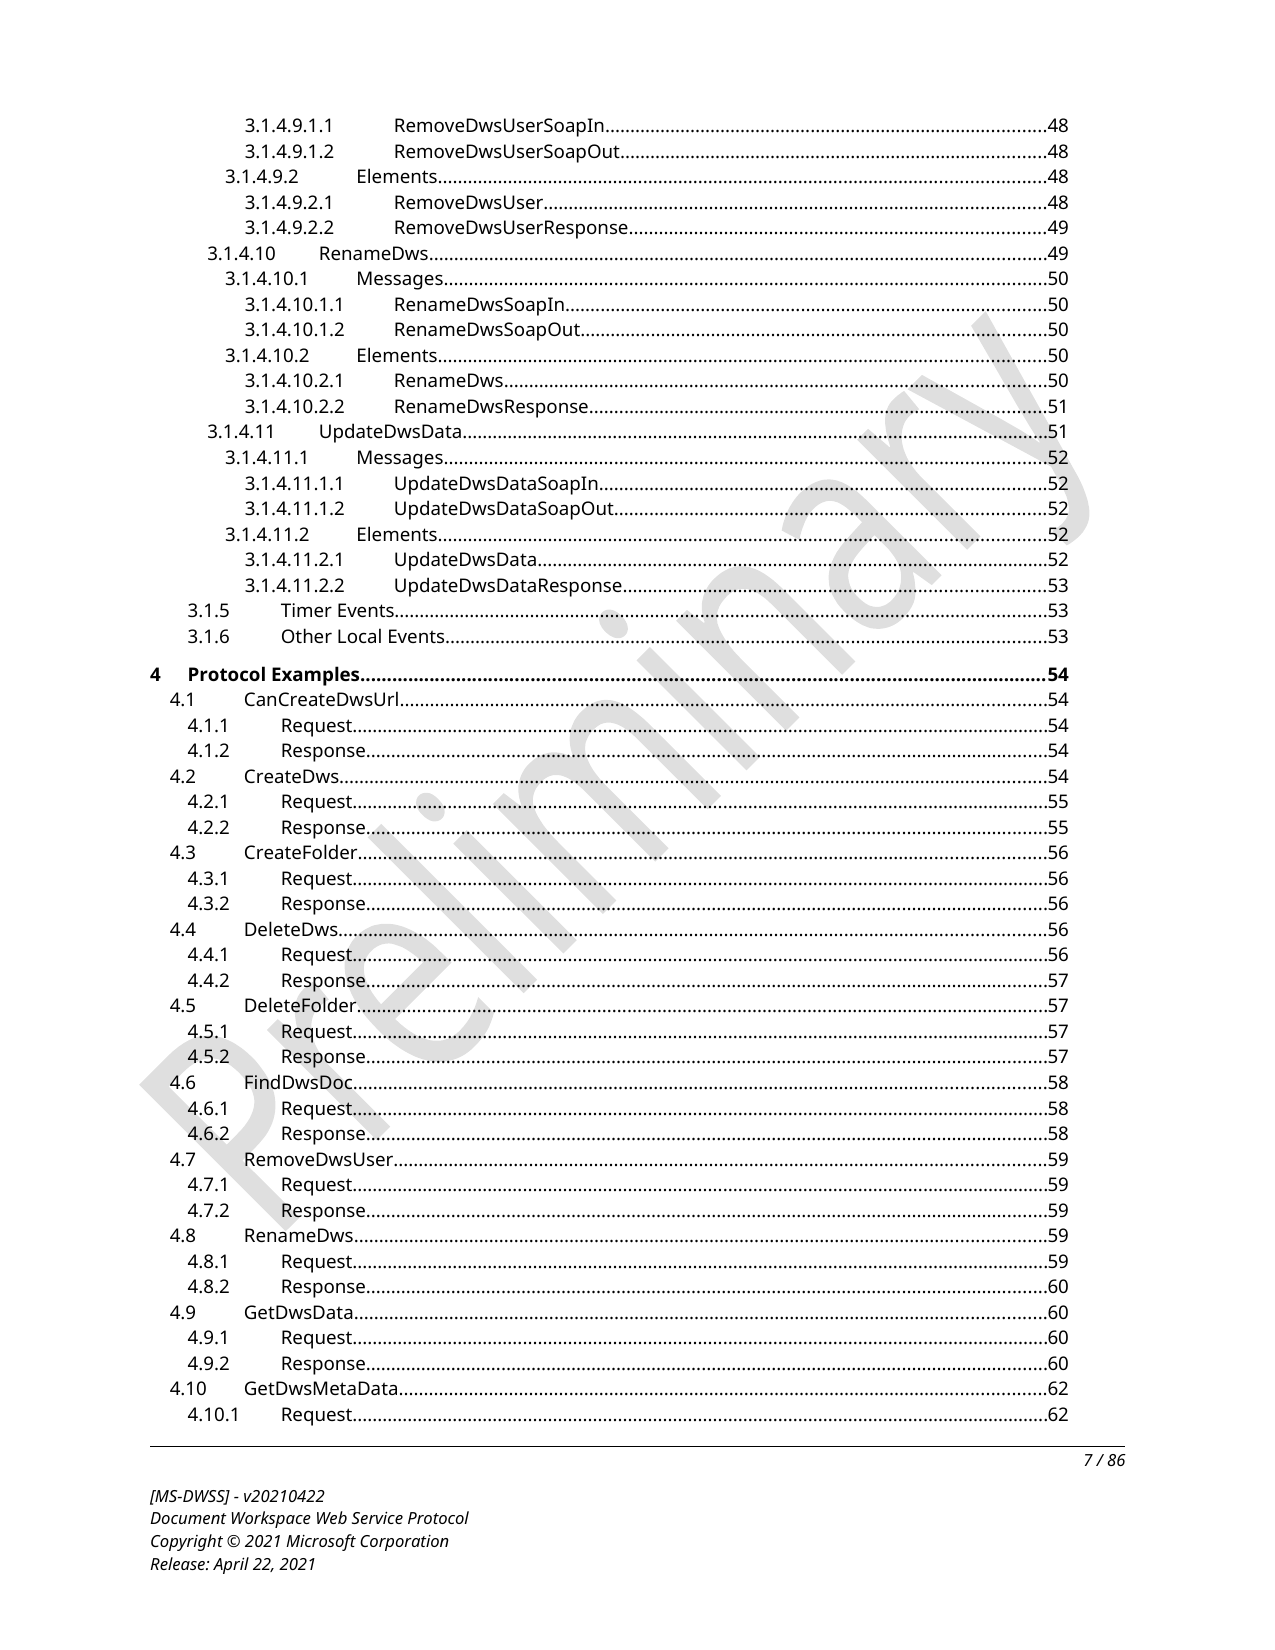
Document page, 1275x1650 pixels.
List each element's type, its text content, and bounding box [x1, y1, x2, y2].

text 3.1.4.10.2.1 RenameDws 50 [244, 368, 1078, 393]
text 4.3.2 Response 56 [187, 891, 1078, 916]
text 3.1.4.10.2.2 RenameDwsResponse 51 [244, 393, 1078, 419]
text 3.1.4.10.1 Messages 50 [225, 266, 1078, 291]
text 4.7 RemoveDwsUser 59 [169, 1146, 1078, 1171]
text 3.1.4.9.2.1 RemoveDwsUser 48 [244, 189, 1078, 214]
text 4.8.1 Request 59 [187, 1248, 1078, 1273]
text 3.1.4.11.2.1 UpdateDwsData 52 [244, 546, 1078, 572]
text 3.1.6 Other Local Events 53 [187, 623, 1078, 648]
text 4.6.1 Request 58 [187, 1095, 1078, 1120]
text 4.6 FindDwsDoc 58 [169, 1069, 1078, 1095]
text 4.4 DeleteDws 56 [169, 916, 1078, 942]
text 4.8.2 Response 60 [187, 1273, 1078, 1299]
text 3.1.4.9.1.1 RemoveDwsUserSoapIn 48 [244, 112, 1078, 138]
text 3.1.4.11 UpdateDwsData 51 [207, 419, 1078, 444]
text 3.1.4.11.2 Elements 52 [225, 521, 1078, 546]
text 3.1.4.11.1.2 UpdateDwsDataSoapOut 52 [244, 495, 1078, 521]
text 3.1.4.11.1.1 UpdateDwsDataSoapIn 52 [244, 470, 1078, 495]
text 4.5.2 Response 57 [187, 1044, 1078, 1069]
text 4.7.1 Request 59 [187, 1171, 1078, 1197]
text 4.9.2 Response 60 [187, 1350, 1078, 1376]
text 4.2.2 Response 55 [187, 814, 1078, 839]
text 4.2 CreateDws 54 [169, 763, 1078, 788]
text 4.1.2 Response 54 [187, 737, 1078, 763]
text 4.7.2 Response 59 [187, 1197, 1078, 1222]
text 3.1.4.9.1.2 RemoveDwsUserSoapOut 48 [244, 138, 1078, 163]
text 3.1.4.10 RenameDws 49 [207, 240, 1078, 266]
text 3.1.4.10.1.2 RenameDwsSoapOut 50 [244, 317, 1078, 342]
text 3.1.4.10.1.1 RenameDwsSoapIn 50 [244, 291, 1078, 317]
text 4.5.1 Request 57 [187, 1018, 1078, 1044]
text 3.1.4.11.2.2 UpdateDwsDataResponse 53 [244, 572, 1078, 597]
text 3.1.4.10.2 Elements 50 [225, 342, 1078, 368]
text 4.1 CanCreateDwsUrl 54 [169, 686, 1078, 712]
text 4.3 CreateFolder 56 [169, 839, 1078, 865]
text 4.2.1 Request 55 [187, 788, 1078, 814]
text 3.1.4.11.1 Messages 52 [225, 444, 1078, 470]
text 4.3.1 Request 56 [187, 865, 1078, 891]
text 4.9 GetDwsData 60 [169, 1299, 1078, 1324]
text 4 Protocol Examples 54 [150, 661, 1078, 686]
text 3.1.4.9.2.2 RemoveDwsUserResponse 49 [244, 214, 1078, 240]
text 4.4.2 Response 57 [187, 967, 1078, 993]
text 4.1.1 Request 54 [187, 712, 1078, 737]
text 3.1.5 Timer Events 53 [187, 597, 1078, 623]
text 4.9.1 Request 60 [187, 1324, 1078, 1350]
text 4.8 RenameDws 59 [169, 1222, 1078, 1248]
text 4.5 DeleteFolder 57 [169, 993, 1078, 1018]
text 4.6.2 Response 58 [187, 1120, 1078, 1146]
text 4.10.1 Request 62 [187, 1401, 1078, 1427]
text 4.4.1 Request 56 [187, 942, 1078, 967]
text 4.10 GetDwsMetaData 62 [169, 1376, 1078, 1401]
text 3.1.4.9.2 Elements 48 [225, 163, 1078, 189]
